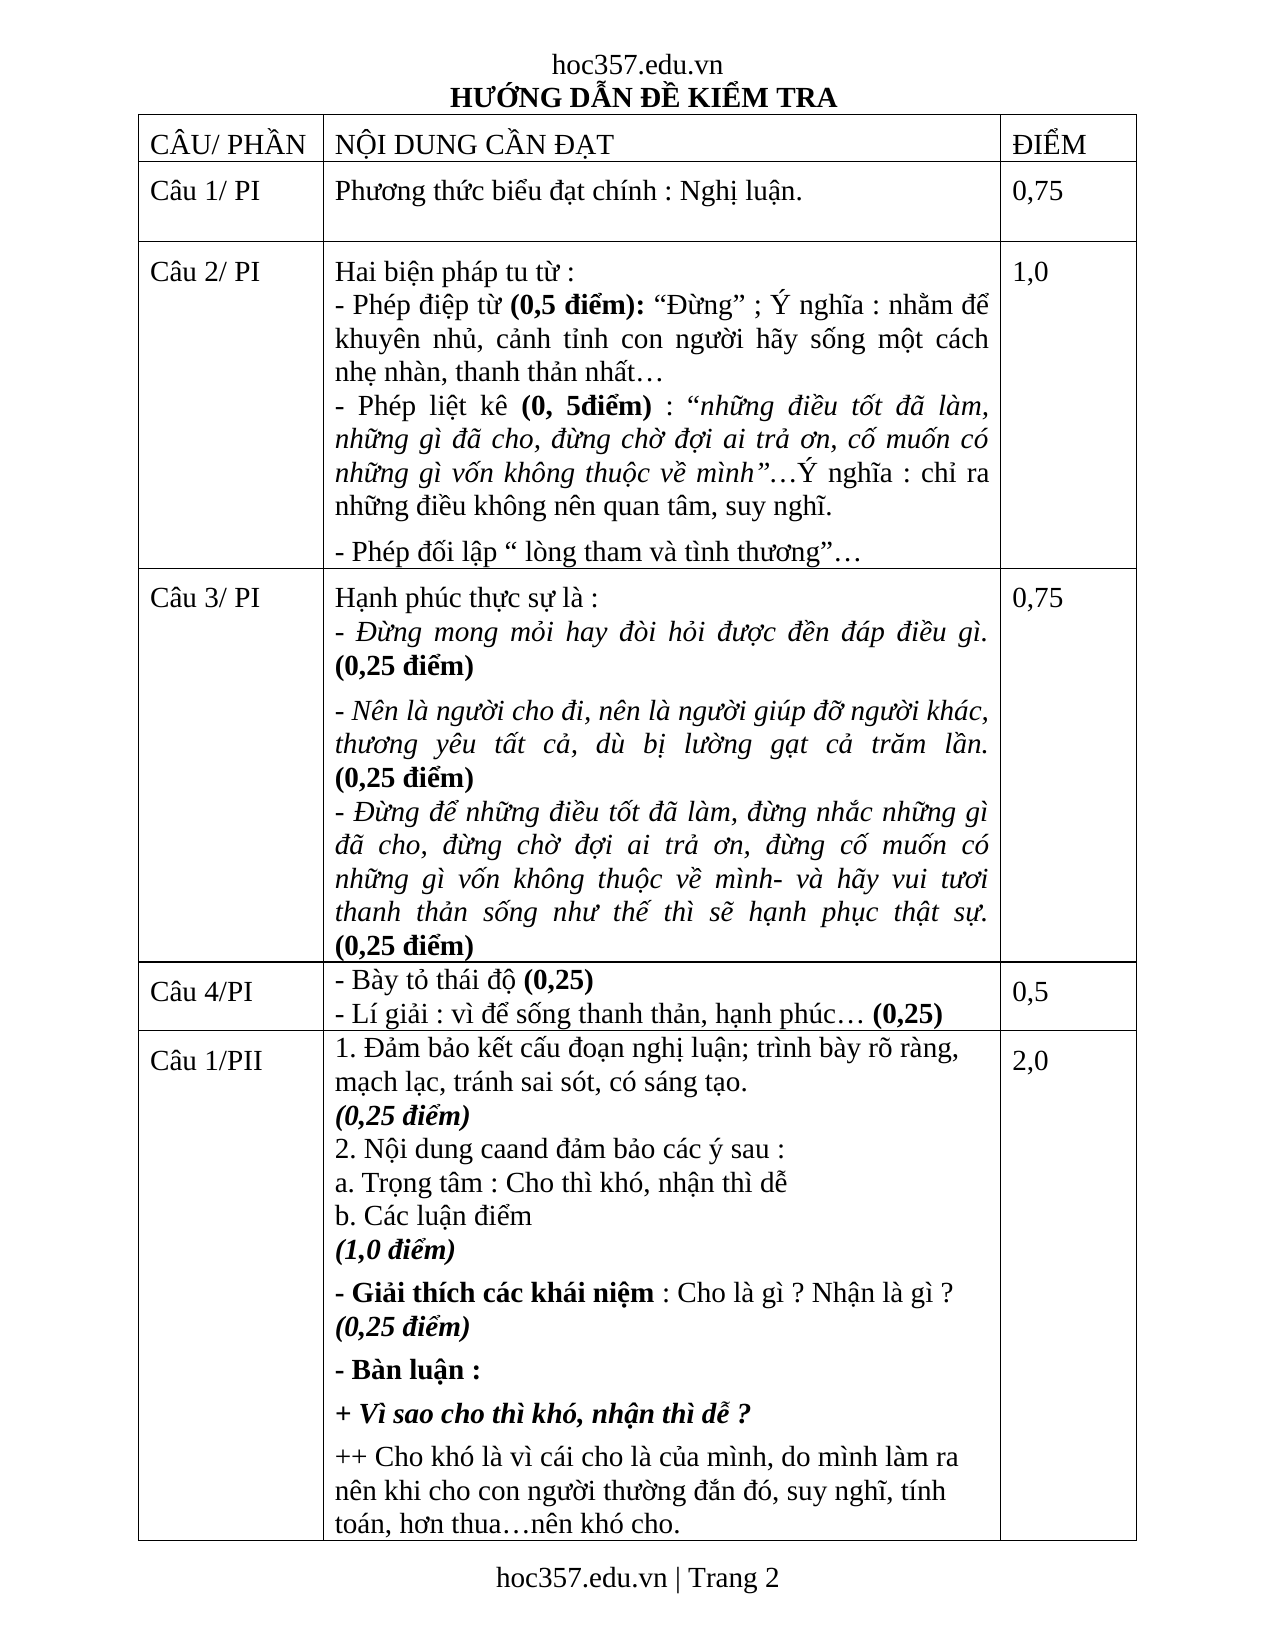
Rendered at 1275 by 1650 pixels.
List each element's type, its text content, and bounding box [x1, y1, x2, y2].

table_cell 2,0 [1001, 1031, 1136, 1540]
table_cell Hạnh phúc thực sự là : - Đừng mong mỏi hay đòi hỏi được đền đáp điều gì. (0,25 điểm) - Nên là người cho đi, nên là người giúp đỡ người khác, thương yêu tất cả, dù bị lường gạt cả trăm lần. (0,25 điểm) - Đừng để những điều tốt đã làm, đừng nhắc những gì đã cho, đừng chờ đợi ai trả ơn, đừng cố muốn có những gì vốn không thuộc về mình- và hãy vui tươi thanh thản sống như thế thì sẽ hạnh phục thật sự. (0,25 điểm) [324, 569, 1000, 961]
table_cell 1,0 [1001, 242, 1136, 567]
table_cell - Bày tỏ thái độ (0,25) - Lí giải : vì để sống thanh thản, hạnh phúc… (0,25) [324, 963, 1000, 1029]
text HƯỚNG DẪN ĐỀ KIỂM TRA [375, 80, 1125, 114]
table_cell Hai biện pháp tu từ : - Phép điệp từ (0,5 điểm): “Đừng” ; Ý nghĩa : nhằm để khuyên nhủ, cảnh tỉnh con người hãy sống một cách nhẹ nhàn, thanh thản nhất… - Phép liệt kê (0, 5điểm) : “những điều tốt đã làm, những gì đã cho, đừng chờ đợi ai trả ơn, cố muốn có những gì vốn không thuộc về mình”…Ý nghĩa : chỉ ra những điều không nên quan tâm, suy nghĩ. - Phép đối lập “ lòng tham và tình thương”… [324, 242, 1000, 567]
table_cell Câu 2/ PI [139, 242, 323, 567]
table_cell Phương thức biểu đạt chính : Nghị luận. [324, 162, 1000, 241]
table_cell Câu 1/PII [139, 1031, 323, 1540]
table_cell Câu 4/PI [139, 963, 323, 1029]
table_header NỘI DUNG CẦN ĐẠT [324, 115, 1000, 161]
table_cell 0,75 [1001, 569, 1136, 961]
table_cell 0,75 [1001, 162, 1136, 241]
table_header ĐIỂM [1001, 115, 1136, 161]
table_cell Câu 1/ PI [139, 162, 323, 241]
table_cell Câu 3/ PI [139, 569, 323, 961]
table_header CÂU/ PHẦN [139, 115, 323, 161]
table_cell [324, 1031, 1000, 1540]
table_cell 0,5 [1001, 963, 1136, 1029]
